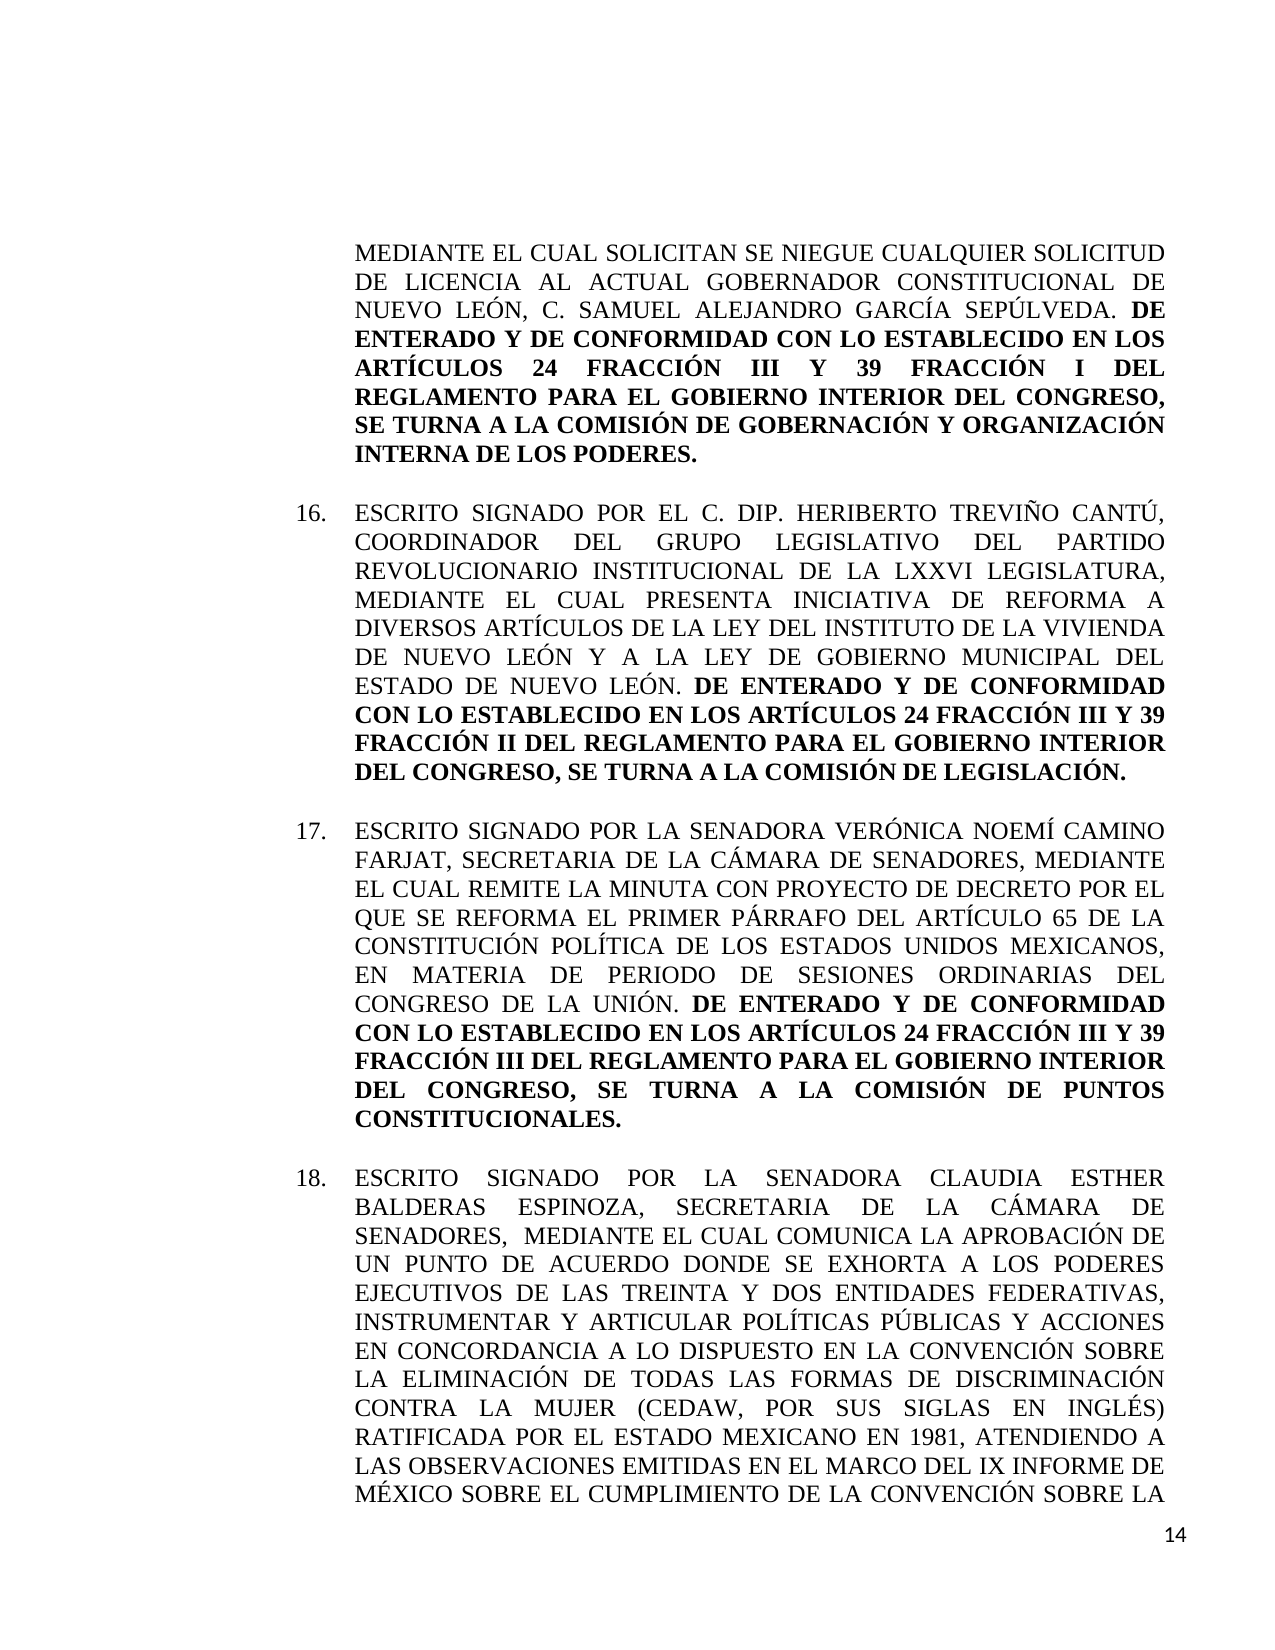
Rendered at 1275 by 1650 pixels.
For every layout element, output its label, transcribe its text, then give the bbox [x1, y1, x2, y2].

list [295, 1163, 1166, 1508]
list ESCRITO SIGNADO POR LA SENADORA VERÓNICA NOEMÍ CAMINO FARJAT, SECRETARIA DE LA CÁMARA DE SENADORES, MEDIANTE EL CUAL REMITE LA MINUTA CON PROYECTO DE DECRETO POR EL QUE SE REFORMA EL PRIMER PÁRRAFO DEL ARTÍCULO 65 DE LA CONSTITUCIÓN POLÍTICA DE LOS ESTADOS UNIDOS MEXICANOS, EN MATERIA DE PERIODO DE SESIONES ORDINARIAS DEL CONGRESO DE LA UNIÓN. DE ENTERADO Y DE CONFORMIDAD CON LO ESTABLECIDO EN LOS ARTÍCULOS 24 FRACCIÓN III Y 39 FRACCIÓN III DEL REGLAMENTO PARA EL GOBIERNO INTERIOR DEL CONGRESO, SE TURNA A LA COMISIÓN DE PUNTOS CONSTITUCIONALES. [295, 816, 1166, 1133]
list ESCRITO SIGNADO POR EL C. DIP. HERIBERTO TREVIÑO CANTÚ, COORDINADOR DEL GRUPO LEGISLATIVO DEL PARTIDO REVOLUCIONARIO INSTITUCIONAL DE LA LXXVI LEGISLATURA, MEDIANTE EL CUAL PRESENTA INICIATIVA DE REFORMA A DIVERSOS ARTÍCULOS DE LA LEY DEL INSTITUTO DE LA VIVIENDA DE NUEVO LEÓN Y A LA LEY DE GOBIERNO MUNICIPAL DEL ESTADO DE NUEVO LEÓN. DE ENTERADO Y DE CONFORMIDAD CON LO ESTABLECIDO EN LOS ARTÍCULOS 24 FRACCIÓN III Y 39 FRACCIÓN II DEL REGLAMENTO PARA EL GOBIERNO INTERIOR DEL CONGRESO, SE TURNA A LA COMISIÓN DE LEGISLACIÓN. [295, 498, 1166, 786]
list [295, 238, 1166, 468]
